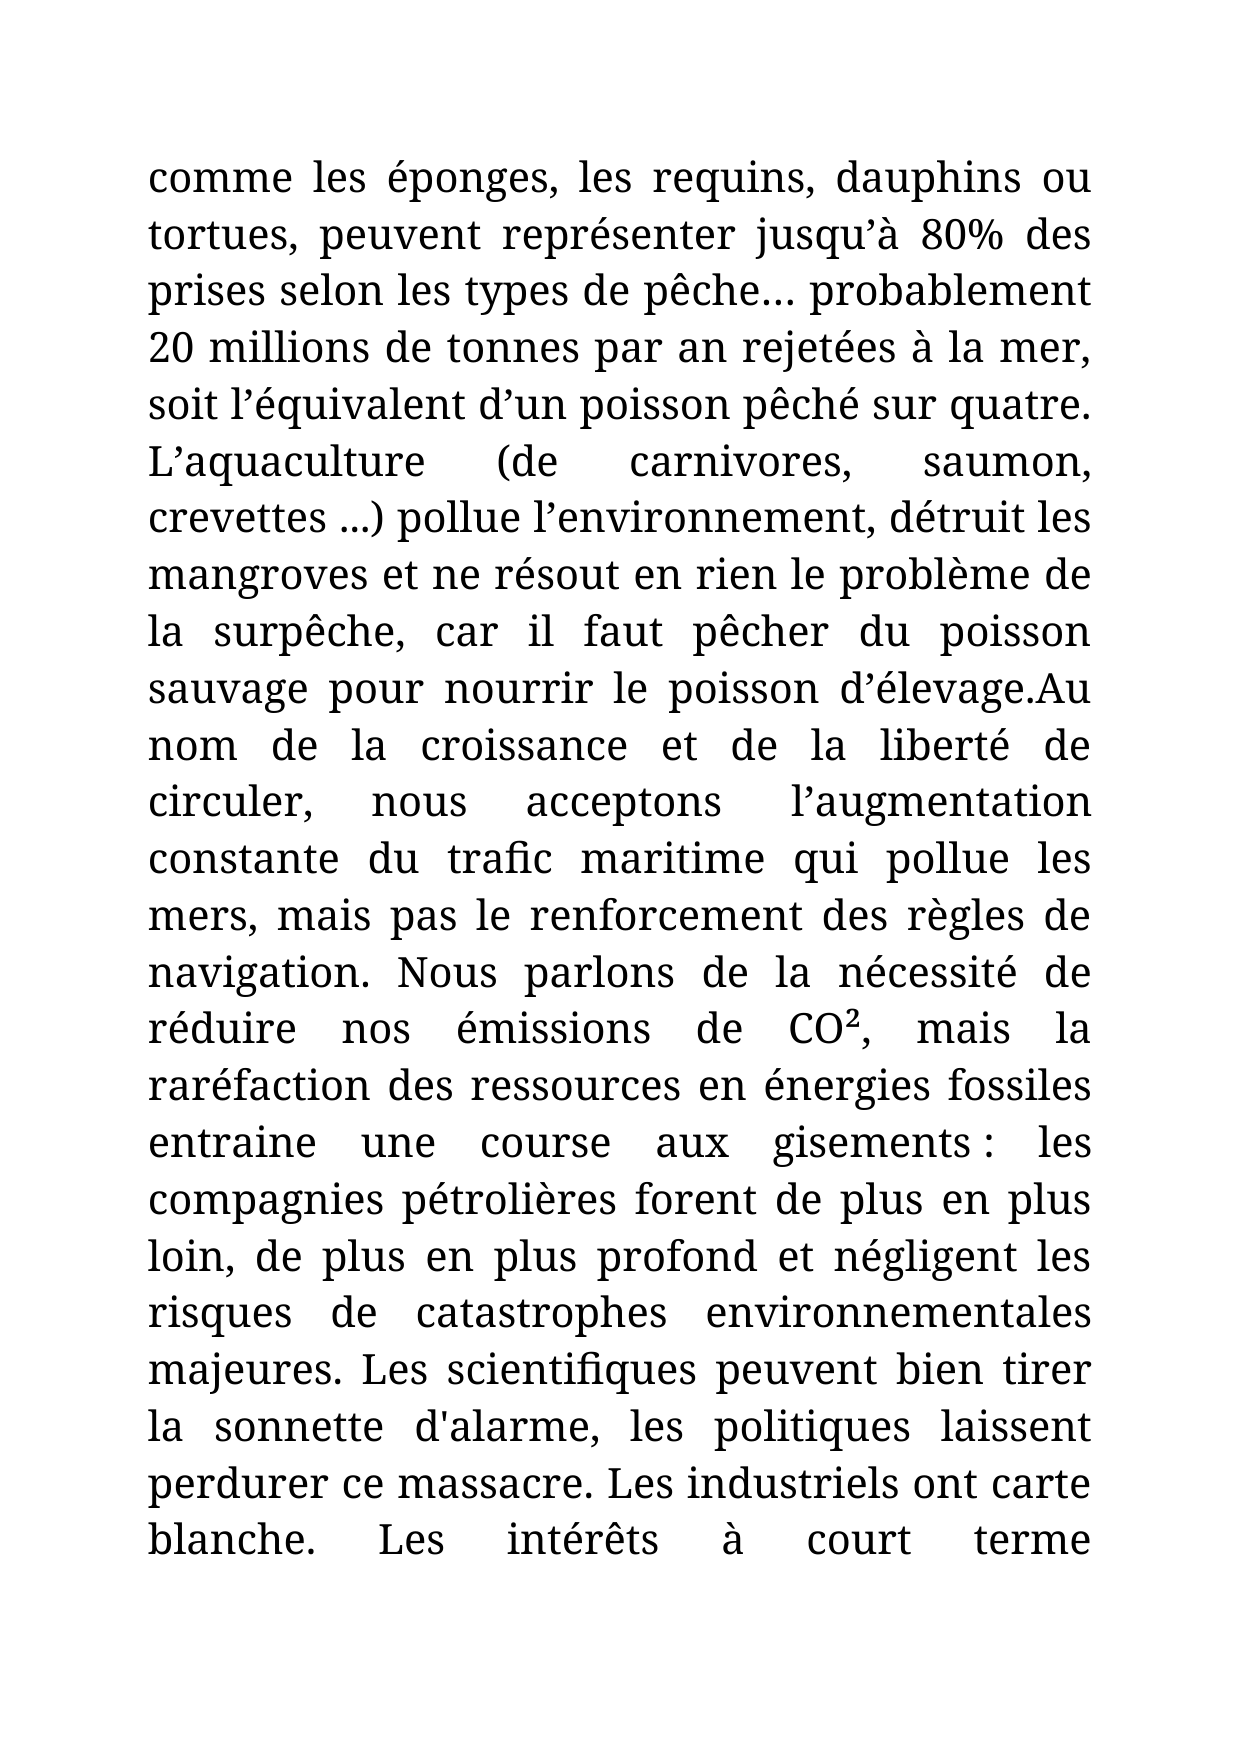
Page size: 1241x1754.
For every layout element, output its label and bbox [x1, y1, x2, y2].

text [148, 148, 1092, 1567]
